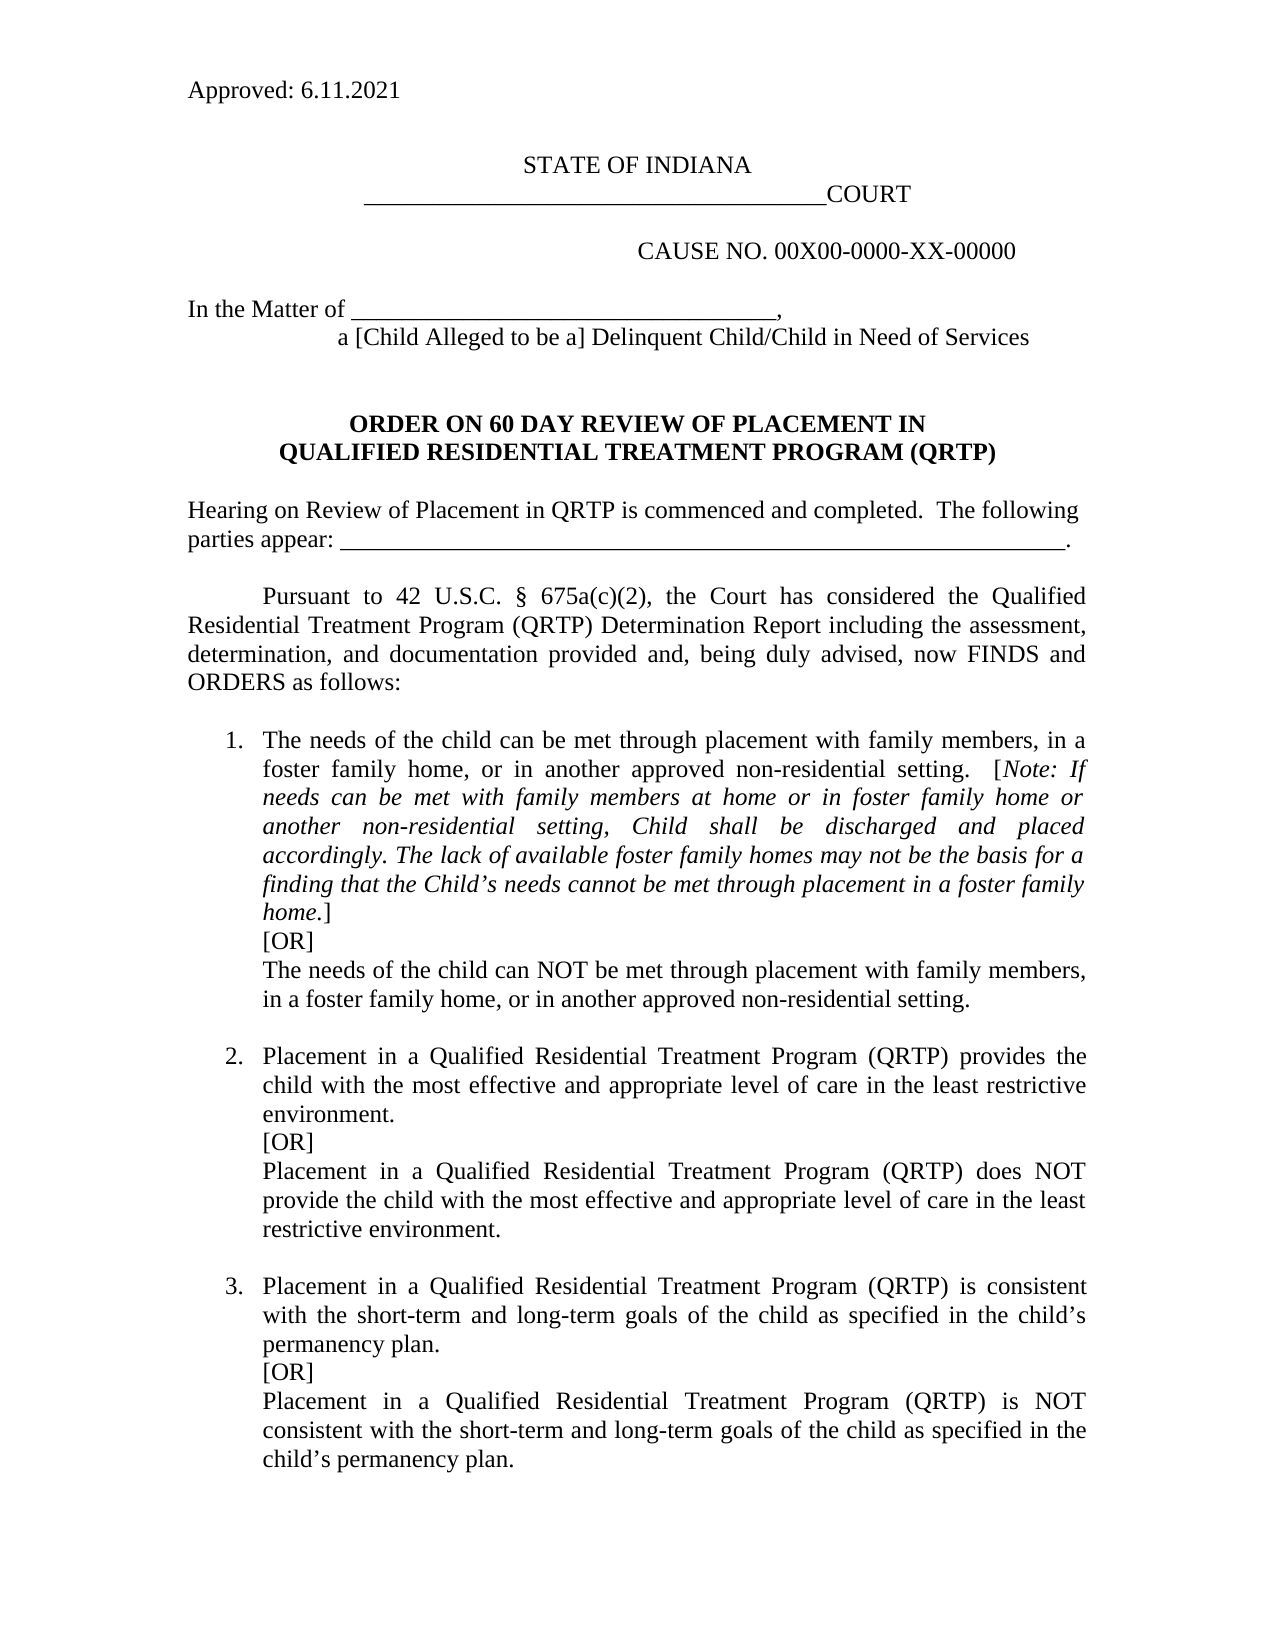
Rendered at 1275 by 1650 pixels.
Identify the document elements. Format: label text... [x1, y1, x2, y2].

text _____________________________________COURT [187, 179, 1087, 207]
text [OR] [262, 926, 1087, 955]
text CAUSE NO. 00X00-0000-XX-00000 [637, 236, 1087, 265]
text STATE OF INDIANA [187, 150, 1087, 179]
text [OR] [262, 1127, 1087, 1156]
text [OR] [262, 1357, 1087, 1386]
list Placement in a Qualified Residential Treatment Program (QRTP) is consistent with the short-term and long-term goals of the child as specified in the child’s permanency plan. [225, 1271, 1087, 1357]
text In the Matter of __________________________________, [187, 294, 1087, 322]
text Placement in a Qualified Residential Treatment Program (QRTP) is NOT consistent with the short-term and long-term goals of the child as specified in the child’s permanency plan. [262, 1386, 1087, 1472]
text a [Child Alleged to be a] Delinquent Child/Child in Need of Services [337, 322, 1087, 351]
list The needs of the child can be met through placement with family members, in a foster family home, or in another approved non-residential setting. [Note: If needs can be met with family members at home or in foster family home or another non-residential setting, Child shall be discharged and placed accordingly. The lack of available foster family homes may not be the basis for a finding that the Child’s needs cannot be met through placement in a foster family home.] [225, 725, 1087, 926]
list Placement in a Qualified Residential Treatment Program (QRTP) provides the child with the most effective and appropriate level of care in the least restrictive environment. [225, 1041, 1087, 1127]
text QUALIFIED RESIDENTIAL TREATMENT PROGRAM (QRTP) [187, 437, 1087, 466]
text ORDER ON 60 DAY REVIEW OF PLACEMENT IN [187, 409, 1087, 437]
text Placement in a Qualified Residential Treatment Program (QRTP) does NOT provide the child with the most effective and appropriate level of care in the least restrictive environment. [262, 1156, 1087, 1242]
text The needs of the child can NOT be met through placement with family members, in a foster family home, or in another approved non-residential setting. [262, 955, 1087, 1012]
text Hearing on Review of Placement in QRTP is commenced and completed. The following parties appear: __________________________________________________________. [187, 495, 1087, 552]
text Pursuant to 42 U.S.C. § 675a(c)(2), the Court has considered the Qualified Residential Treatment Program (QRTP) Determination Report including the assessment, determination, and documentation provided and, being duly advised, now FINDS and ORDERS as follows: [187, 581, 1087, 696]
